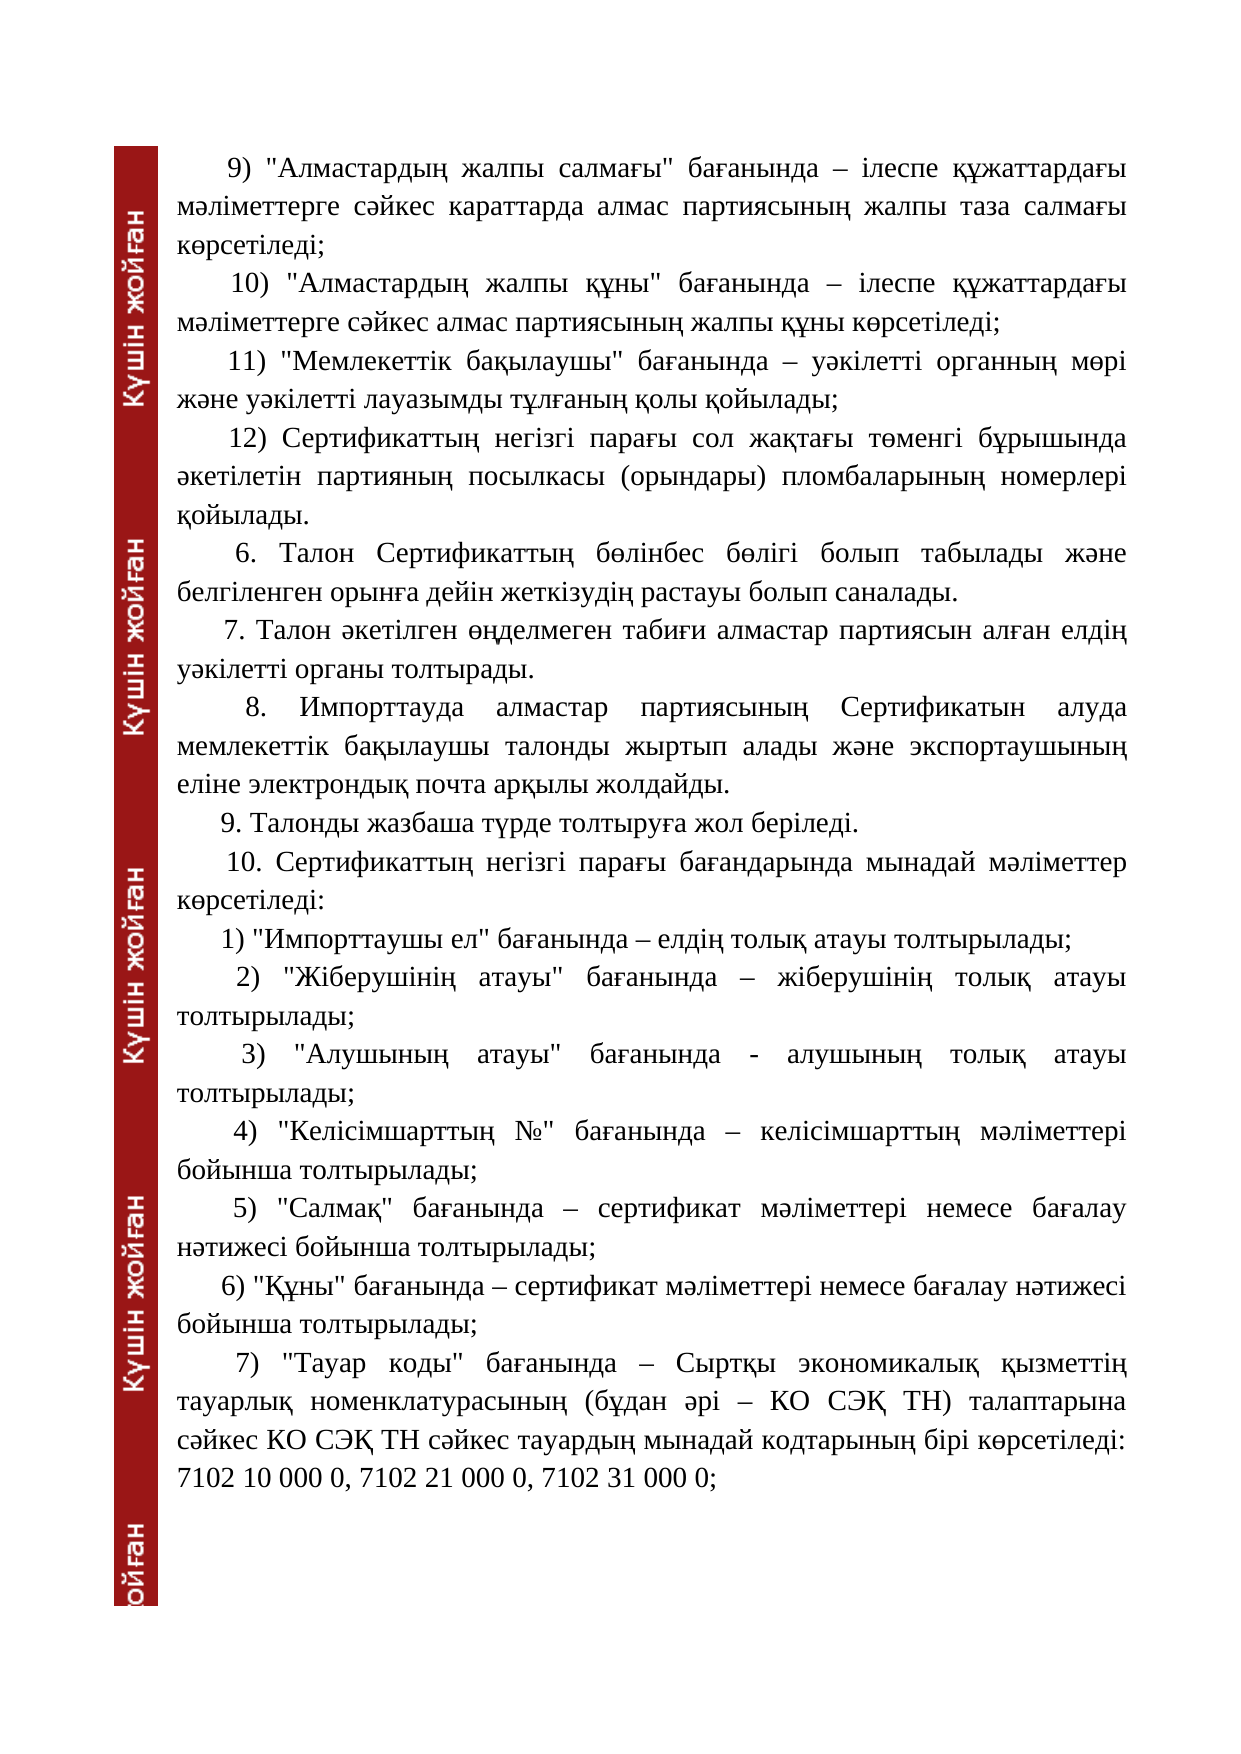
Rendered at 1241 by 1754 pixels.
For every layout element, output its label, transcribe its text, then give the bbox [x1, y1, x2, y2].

text 10) "Алмастардың жалпы құны" бағанында – ілеспе құжаттардағы мәліметтерге сәйкес алмас партиясының жалпы құны көрсетіледі; [112, 266, 1128, 338]
picture [114, 1340, 158, 1345]
text 1) "Импорттаушы ел" бағанында – елдің толық атауы толтырылады; [112, 921, 1128, 954]
text 7) "Тауар коды" бағанында – Сыртқы экономикалық қызметтің тауарлық номенклатурасының (бұдан әрі – КО СЭҚ ТН) талаптарына сәйкес КО СЭҚ ТН сәйкес тауардың мынадай кодтарының бірі көрсетіледі: 7102 10 000 0, 7102 21 000 0, 7102 31 000 0; [112, 1345, 1128, 1494]
picture [114, 530, 158, 535]
picture [114, 146, 158, 150]
picture [114, 916, 158, 921]
text 11) "Мемлекеттік бақылаушы" бағанында – уәкілетті органның мөрі және уәкілетті лауазымды тұлғаның қолы қойылады; [112, 343, 1128, 415]
text 12) Сертификаттың негізгі парағы сол жақтағы төменгі бұрышында әкетілетін партияның посылкасы (орындары) пломбаларының номерлері қойылады. [112, 420, 1128, 530]
picture [114, 1263, 158, 1268]
text 10. Сертификаттың негізгі парағы бағандарында мынадай мәліметтер көрсетіледі: [112, 844, 1128, 916]
picture [114, 607, 158, 612]
picture [114, 839, 158, 844]
picture [114, 1108, 158, 1113]
text 4) "Келісімшарттың №" бағанында – келісімшарттың мәліметтері бойынша толтырылады; [112, 1113, 1128, 1186]
text 3) "Алушының атауы" бағанында - алушының толық атауы толтырылады; [112, 1036, 1128, 1108]
text 9. Талонды жазбаша түрде толтыруға жол беріледі. [112, 805, 1128, 839]
text 7. Талон әкетілген өңделмеген табиғи алмастар партиясын алған елдің уәкілетті органы толтырады. [112, 612, 1128, 684]
picture [114, 954, 158, 959]
text 2) "Жіберушінің атауы" бағанында – жіберушінің толық атауы толтырылады; [112, 959, 1128, 1031]
text 9) "Алмастардың жалпы салмағы" бағанында – ілеспе құжаттардағы мәліметтерге сәйкес караттарда алмас партиясының жалпы таза салмағы көрсетіледі; [112, 150, 1128, 261]
text 8. Импорттауда алмастар партиясының Сертификатын алуда мемлекеттік бақылаушы талонды жыртып алады және экспортаушының еліне электрондық почта арқылы жолдайды. [112, 689, 1128, 800]
picture [114, 1031, 158, 1036]
picture [114, 1186, 158, 1191]
text 6) "Құны" бағанында – сертификат мәліметтері немесе бағалау нәтижесі бойынша толтырылады; [112, 1268, 1128, 1340]
picture [114, 800, 158, 805]
text 6. Талон Сертификаттың бөлінбес бөлігі болып табылады және белгіленген орынға дейін жеткізудің растауы болып саналады. [112, 535, 1128, 607]
picture [114, 415, 158, 420]
text 5) "Салмақ" бағанында – сертификат мәліметтері немесе бағалау нәтижесі бойынша толтырылады; [112, 1191, 1128, 1263]
picture [114, 338, 158, 343]
picture [114, 261, 158, 266]
picture [114, 684, 158, 689]
picture [114, 1494, 158, 1606]
